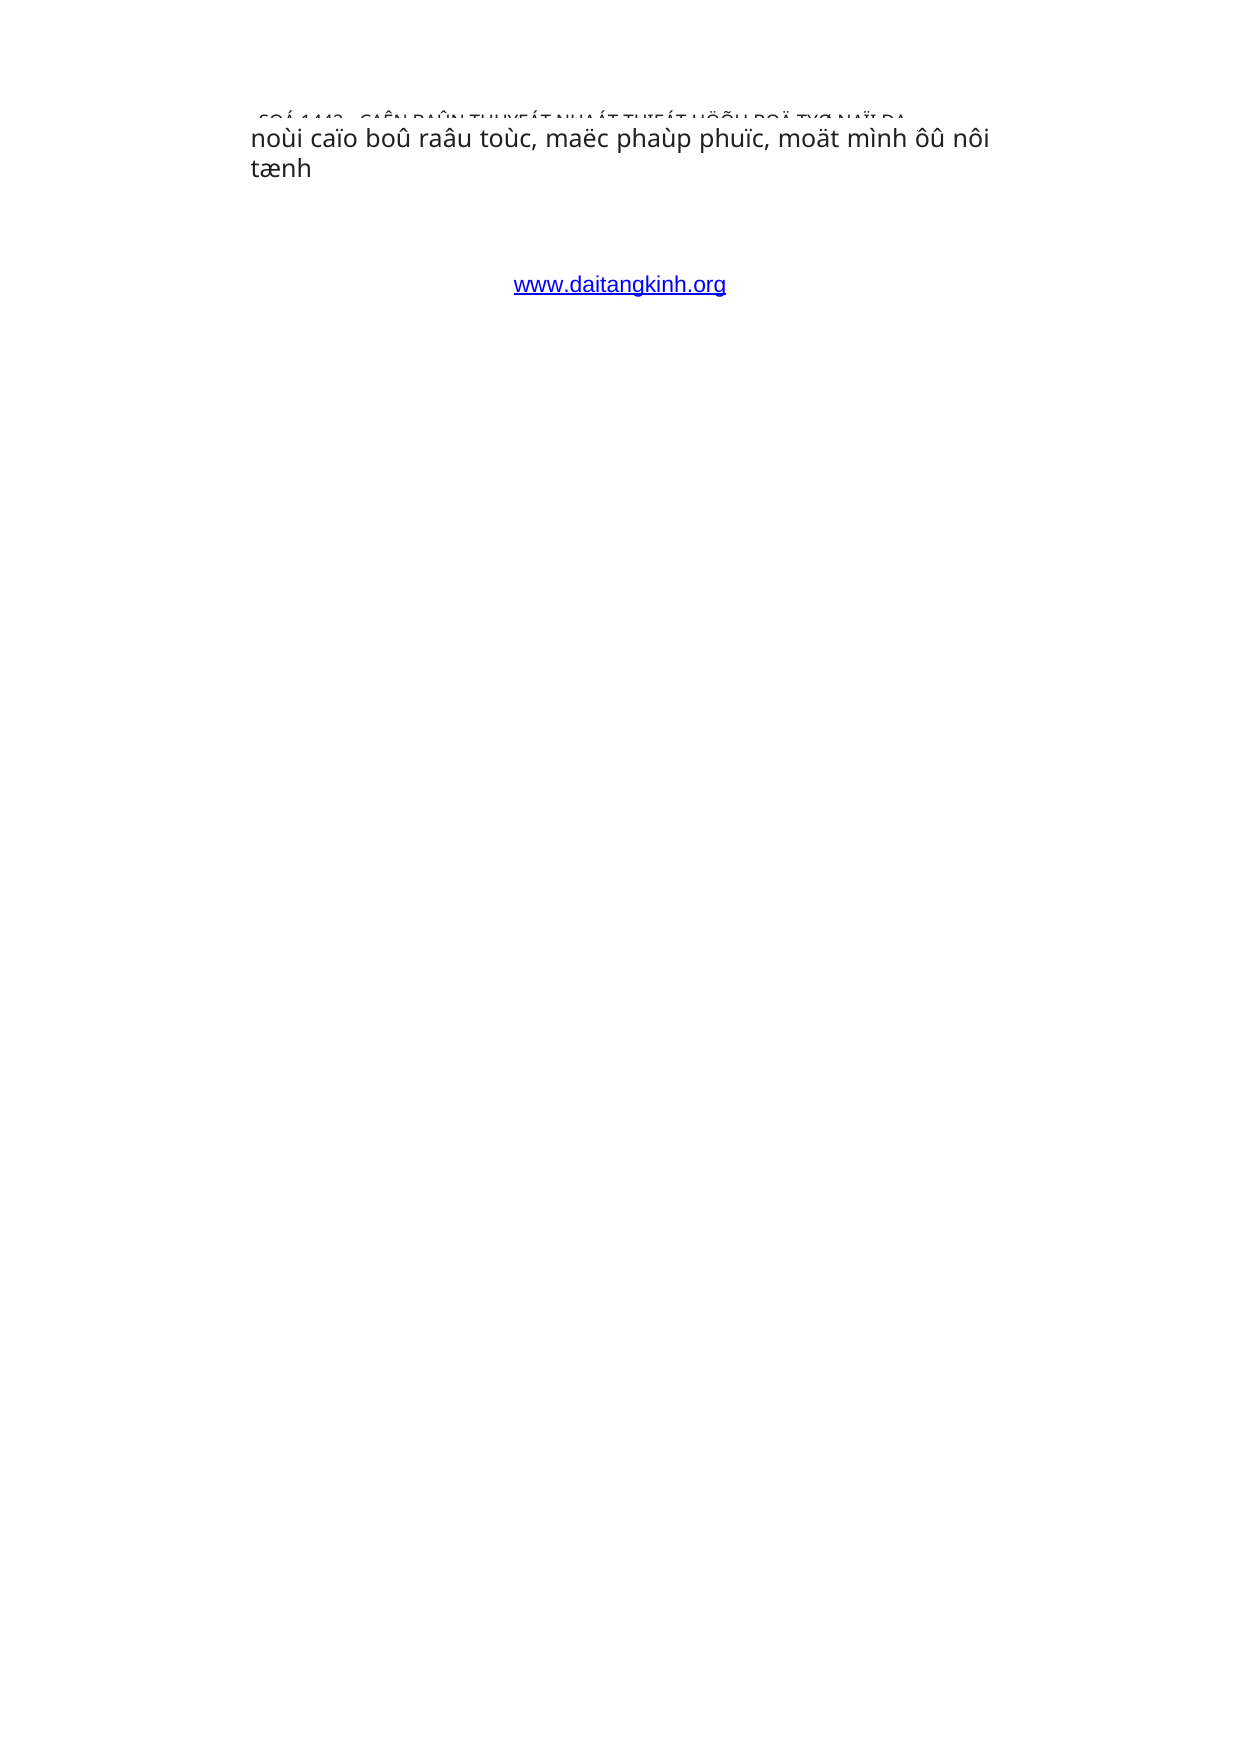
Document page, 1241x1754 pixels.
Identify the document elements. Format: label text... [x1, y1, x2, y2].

text www.daitangkinh.org [294, 271, 946, 297]
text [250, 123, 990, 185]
